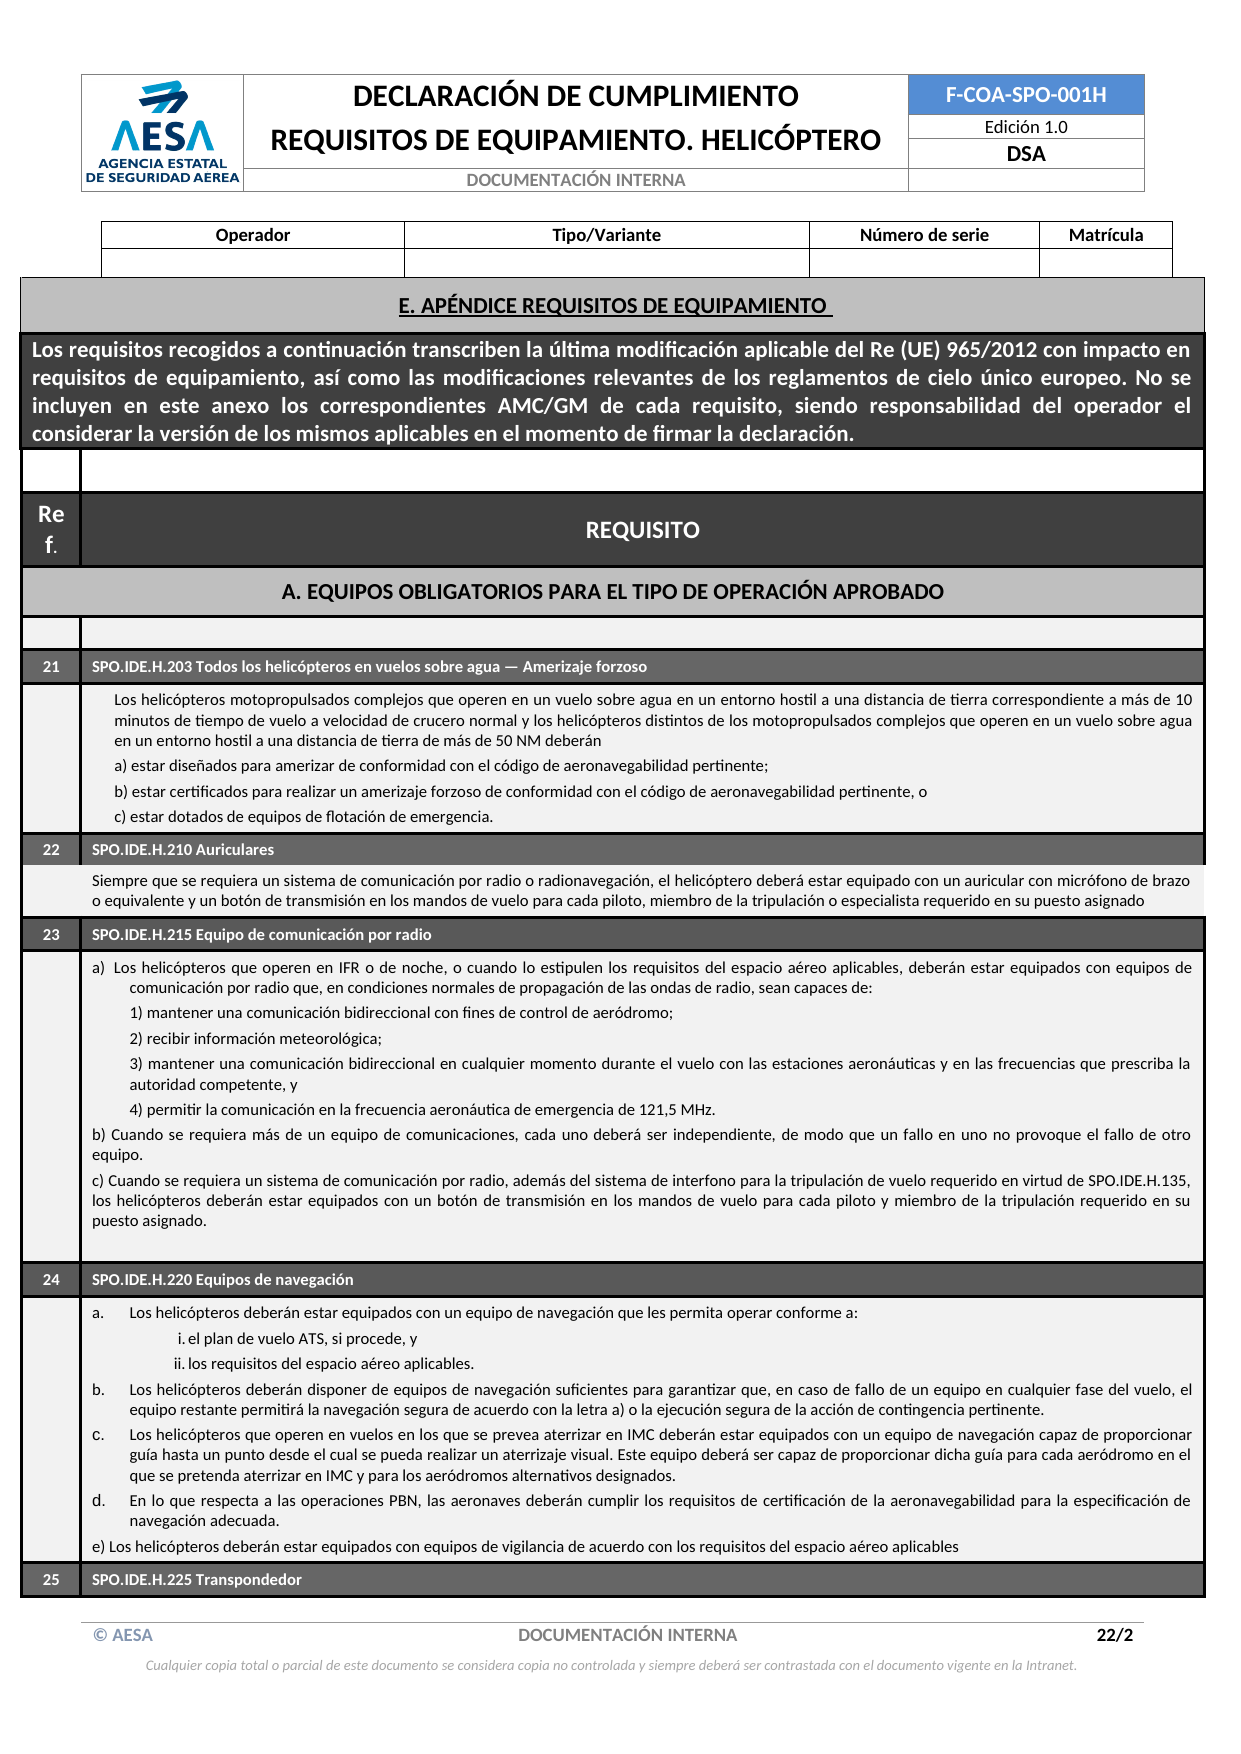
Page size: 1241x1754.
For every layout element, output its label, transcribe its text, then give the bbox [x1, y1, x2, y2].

table_cell 23 [23, 919, 79, 949]
table_cell [1040, 249, 1172, 277]
picture [85, 80, 241, 183]
table_cell REQUISITO [82, 494, 1203, 565]
table_cell [23, 1298, 79, 1561]
table_cell [23, 618, 79, 648]
table_cell 21 [23, 651, 79, 682]
table_cell [810, 249, 1039, 277]
table_cell Los helicópteros que operen en IFR o de noche, o cuando lo estipulen los requisitos del espacio aéreo aplicables, deberán estar equipados con equipos de comunicación por radio que, en condiciones normales de propagación de las ondas de radio, sean capaces de: 1) mantener una comunicación bidireccional con fines de control de aeródromo; 2) recibir información meteorológica; 3) mantener una comunicación bidireccional en cualquier momento durante el vuelo con las estaciones aeronáuticas y en las frecuencias que prescriba la autoridad competente, y 4) permitir la comunicación en la frecuencia aeronáutica de emergencia de 121,5 MHz. b) Cuando se requiera más de un equipo de comunicaciones, cada uno deberá ser independiente, de modo que un fallo en uno no provoque el fallo de otro equipo. c) Cuando se requiera un sistema de comunicación por radio, además del sistema de interfono para la tripulación de vuelo requerido en virtud de SPO.IDE.H.135, los helicópteros deberán estar equipados con un botón de transmisión en los mandos de vuelo para cada piloto y miembro de la tripulación requerido en su puesto asignado. [82, 952, 1203, 1261]
table_cell [23, 952, 79, 1261]
table_header Matrícula [1040, 222, 1172, 248]
table_cell 24 [23, 1264, 79, 1295]
table_cell Ref. [23, 494, 79, 565]
table_cell [23, 450, 79, 491]
table_cell 25 [23, 1564, 79, 1595]
table_cell Siempre que se requiera un sistema de comunicación por radio o radionavegación, el helicóptero deberá estar equipado con un auricular con micrófono de brazo o equivalente y un botón de transmisión en los mandos de vuelo para cada piloto, miembro de la tripulación o especialista requerido en su puesto asignado [81, 865, 1204, 916]
table_cell SPO.IDE.H.220 Equipos de navegación [82, 1264, 1203, 1295]
table_cell [102, 249, 404, 277]
table_cell [23, 685, 79, 832]
table_cell A. EQUIPOS OBLIGATORIOS PARA EL TIPO DE OPERACIÓN APROBADO [23, 568, 1203, 615]
table_header Número de serie [810, 222, 1039, 248]
table_header Tipo/Variante [405, 222, 809, 248]
table_cell Los helicópteros motopropulsados complejos que operen en un vuelo sobre agua en un entorno hostil a una distancia de tierra correspondiente a más de 10 minutos de tiempo de vuelo a velocidad de crucero normal y los helicópteros distintos de los motopropulsados complejos que operen en un vuelo sobre agua en un entorno hostil a una distancia de tierra de más de 50 NM deberán a) estar diseñados para amerizar de conformidad con el código de aeronavegabilidad pertinente; b) estar certificados para realizar un amerizaje forzoso de conformidad con el código de aeronavegabilidad pertinente, o c) estar dotados de equipos de flotación de emergencia. [82, 685, 1203, 832]
table_cell SPO.IDE.H.203 Todos los helicópteros en vuelos sobre agua — Amerizaje forzoso [82, 651, 1203, 682]
table_cell [23, 865, 81, 916]
table_cell Los helicópteros deberán estar equipados con un equipo de navegación que les permita operar conforme a: el plan de vuelo ATS, si procede, y los requisitos del espacio aéreo aplicables. Los helicópteros deberán disponer de equipos de navegación suficientes para garantizar que, en caso de fallo de un equipo en cualquier fase del vuelo, el equipo restante permitirá la navegación segura de acuerdo con la letra a) o la ejecución segura de la acción de contingencia pertinente. Los helicópteros que operen en vuelos en los que se prevea aterrizar en IMC deberán estar equipados con un equipo de navegación capaz de proporcionar guía hasta un punto desde el cual se pueda realizar un aterrizaje visual. Este equipo deberá ser capaz de proporcionar dicha guía para cada aeródromo en el que se pretenda aterrizar en IMC y para los aeródromos alternativos designados. En lo que respecta a las operaciones PBN, las aeronaves deberán cumplir los requisitos de certificación de la aeronavegabilidad para la especificación de navegación adecuada. e) Los helicópteros deberán estar equipados con equipos de vigilancia de acuerdo con los requisitos del espacio aéreo aplicables [82, 1298, 1203, 1561]
table_cell [82, 450, 1203, 491]
table_cell SPO.IDE.H.225 Transpondedor [82, 1564, 1203, 1595]
table_cell [405, 249, 809, 277]
table_cell SPO.IDE.H.215 Equipo de comunicación por radio [82, 919, 1203, 949]
table_cell [82, 618, 1203, 648]
table_header Operador [102, 222, 404, 248]
table_cell E. APÉNDICE REQUISITOS DE EQUIPAMIENTO [21, 278, 1204, 332]
table_cell 22 [23, 835, 79, 865]
table_cell SPO.IDE.H.210 Auriculares [82, 835, 1203, 865]
table_cell Los requisitos recogidos a continuación transcriben la última modificación aplicable del Re (UE) 965/2012 con impacto en requisitos de equipamiento, así como las modificaciones relevantes de los reglamentos de cielo único europeo. No se incluyen en este anexo los correspondientes AMC/GM de cada requisito, siendo responsabilidad del operador el considerar la versión de los mismos aplicables en el momento de firmar la declaración. [22, 335, 1203, 447]
